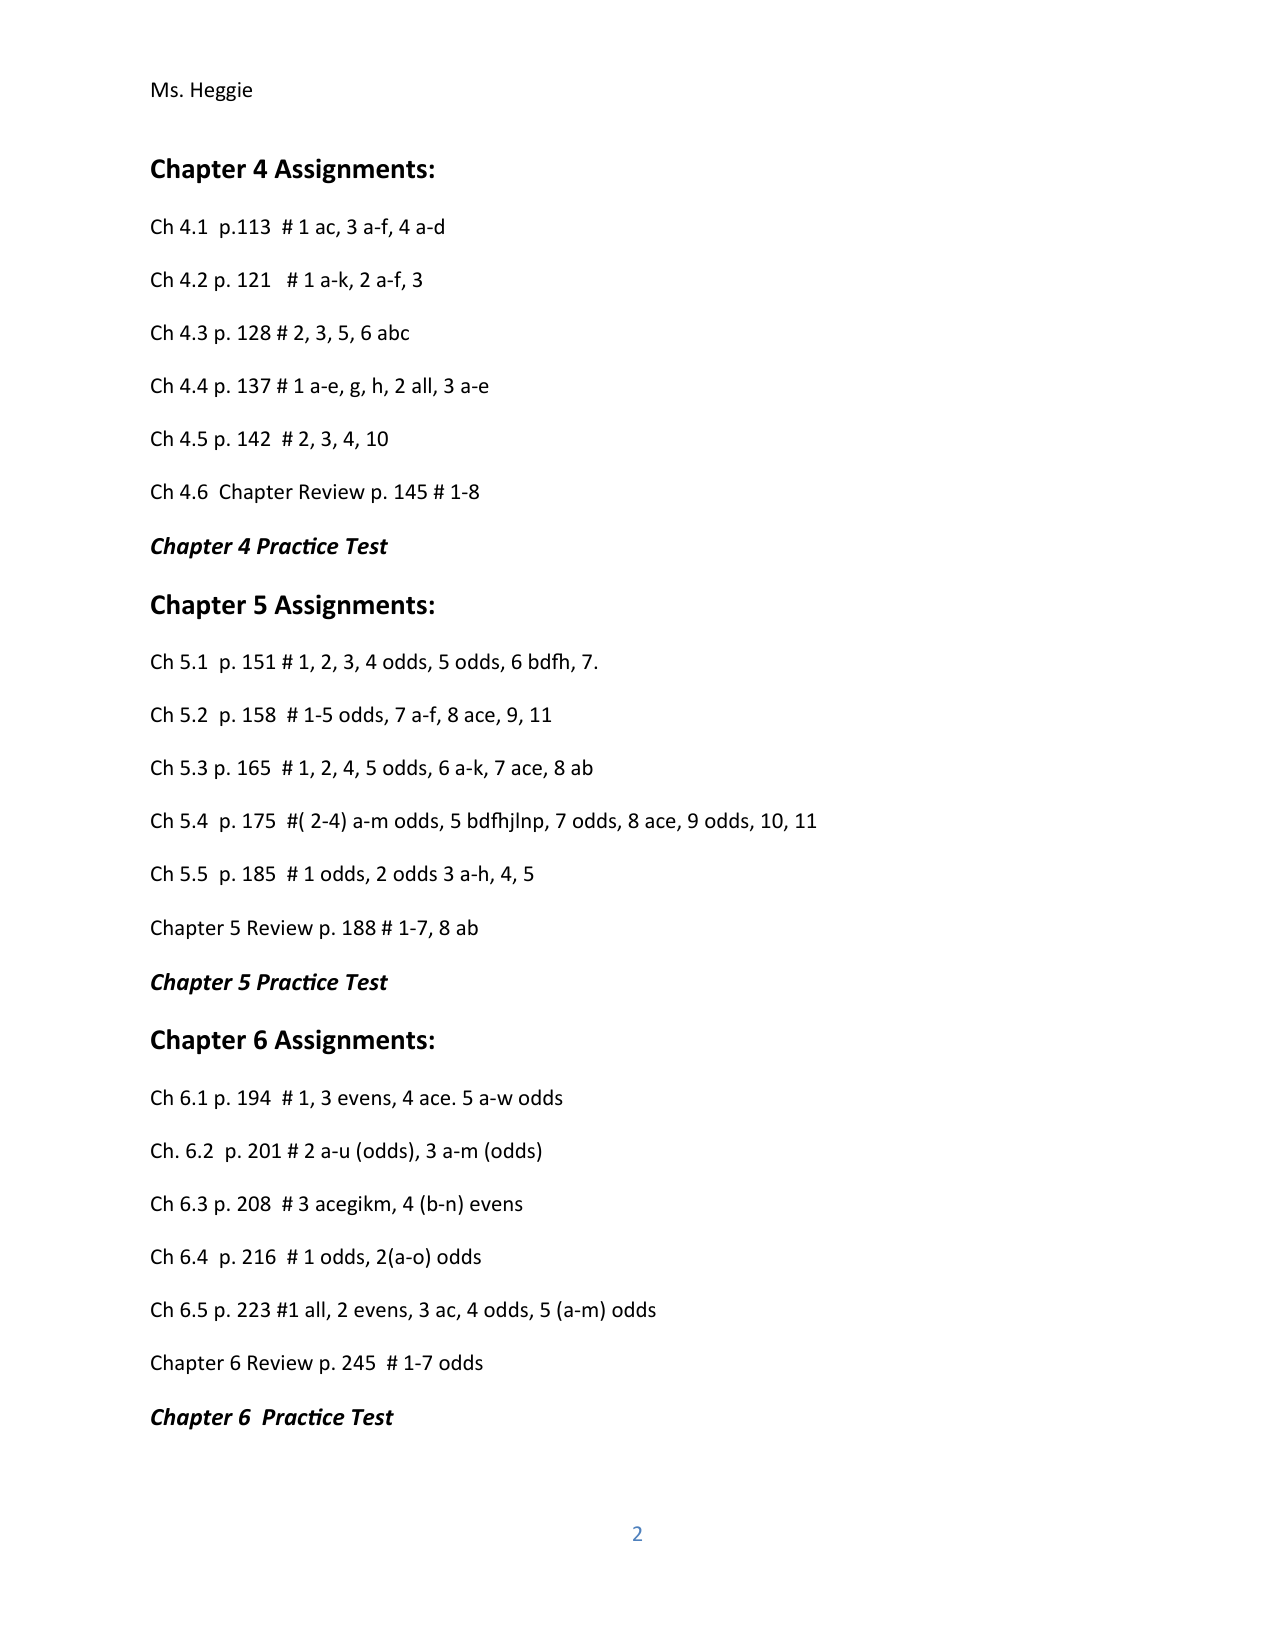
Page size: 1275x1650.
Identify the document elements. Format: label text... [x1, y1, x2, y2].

text Ch 5.5 p. 185 # 1 odds, 2 odds 3 a-h, 4, 5 [150, 859, 1125, 888]
text Chapter 6 Practice Test [150, 1401, 1125, 1432]
text Chapter 6 Assignments: [150, 1021, 1125, 1057]
text Ch 6.1 p. 194 # 1, 3 evens, 4 ace. 5 a-w odds [150, 1083, 1125, 1111]
text Chapter 4 Practice Test [150, 530, 1125, 560]
text Ch 6.3 p. 208 # 3 acegikm, 4 (b-n) evens [150, 1189, 1125, 1217]
text Ch 4.6 Chapter Review p. 145 # 1-8 [150, 477, 1125, 505]
text Ch 4.2 p. 121 # 1 a-k, 2 a-f, 3 [150, 265, 1125, 293]
text Ch 4.1 p.113 # 1 ac, 3 a-f, 4 a-d [150, 212, 1125, 240]
text Chapter 5 Assignments: [150, 586, 1125, 621]
text Ch 5.1 p. 151 # 1, 2, 3, 4 odds, 5 odds, 6 bdfh, 7. [150, 647, 1125, 676]
text Chapter 5 Review p. 188 # 1-7, 8 ab [150, 913, 1125, 941]
text Chapter 4 Assignments: [150, 150, 1125, 186]
text Chapter 6 Review p. 245 # 1-7 odds [150, 1348, 1125, 1376]
text Chapter 5 Practice Test [150, 966, 1125, 996]
text Ch 6.5 p. 223 #1 all, 2 evens, 3 ac, 4 odds, 5 (a-m) odds [150, 1295, 1125, 1323]
text Ch 5.3 p. 165 # 1, 2, 4, 5 odds, 6 a-k, 7 ace, 8 ab [150, 753, 1125, 782]
text Ch 4.5 p. 142 # 2, 3, 4, 10 [150, 424, 1125, 452]
text Ch 5.2 p. 158 # 1-5 odds, 7 a-f, 8 ace, 9, 11 [150, 701, 1125, 728]
text Ch 5.4 p. 175 #( 2-4) a-m odds, 5 bdfhjlnp, 7 odds, 8 ace, 9 odds, 10, 11 [150, 807, 1125, 834]
text Ch 4.4 p. 137 # 1 a-e, g, h, 2 all, 3 a-e [150, 371, 1125, 399]
text Ch 4.3 p. 128 # 2, 3, 5, 6 abc [150, 318, 1125, 346]
text Ch 6.4 p. 216 # 1 odds, 2(a-o) odds [150, 1242, 1125, 1270]
text Ch. 6.2 p. 201 # 2 a-u (odds), 3 a-m (odds) [150, 1136, 1125, 1164]
